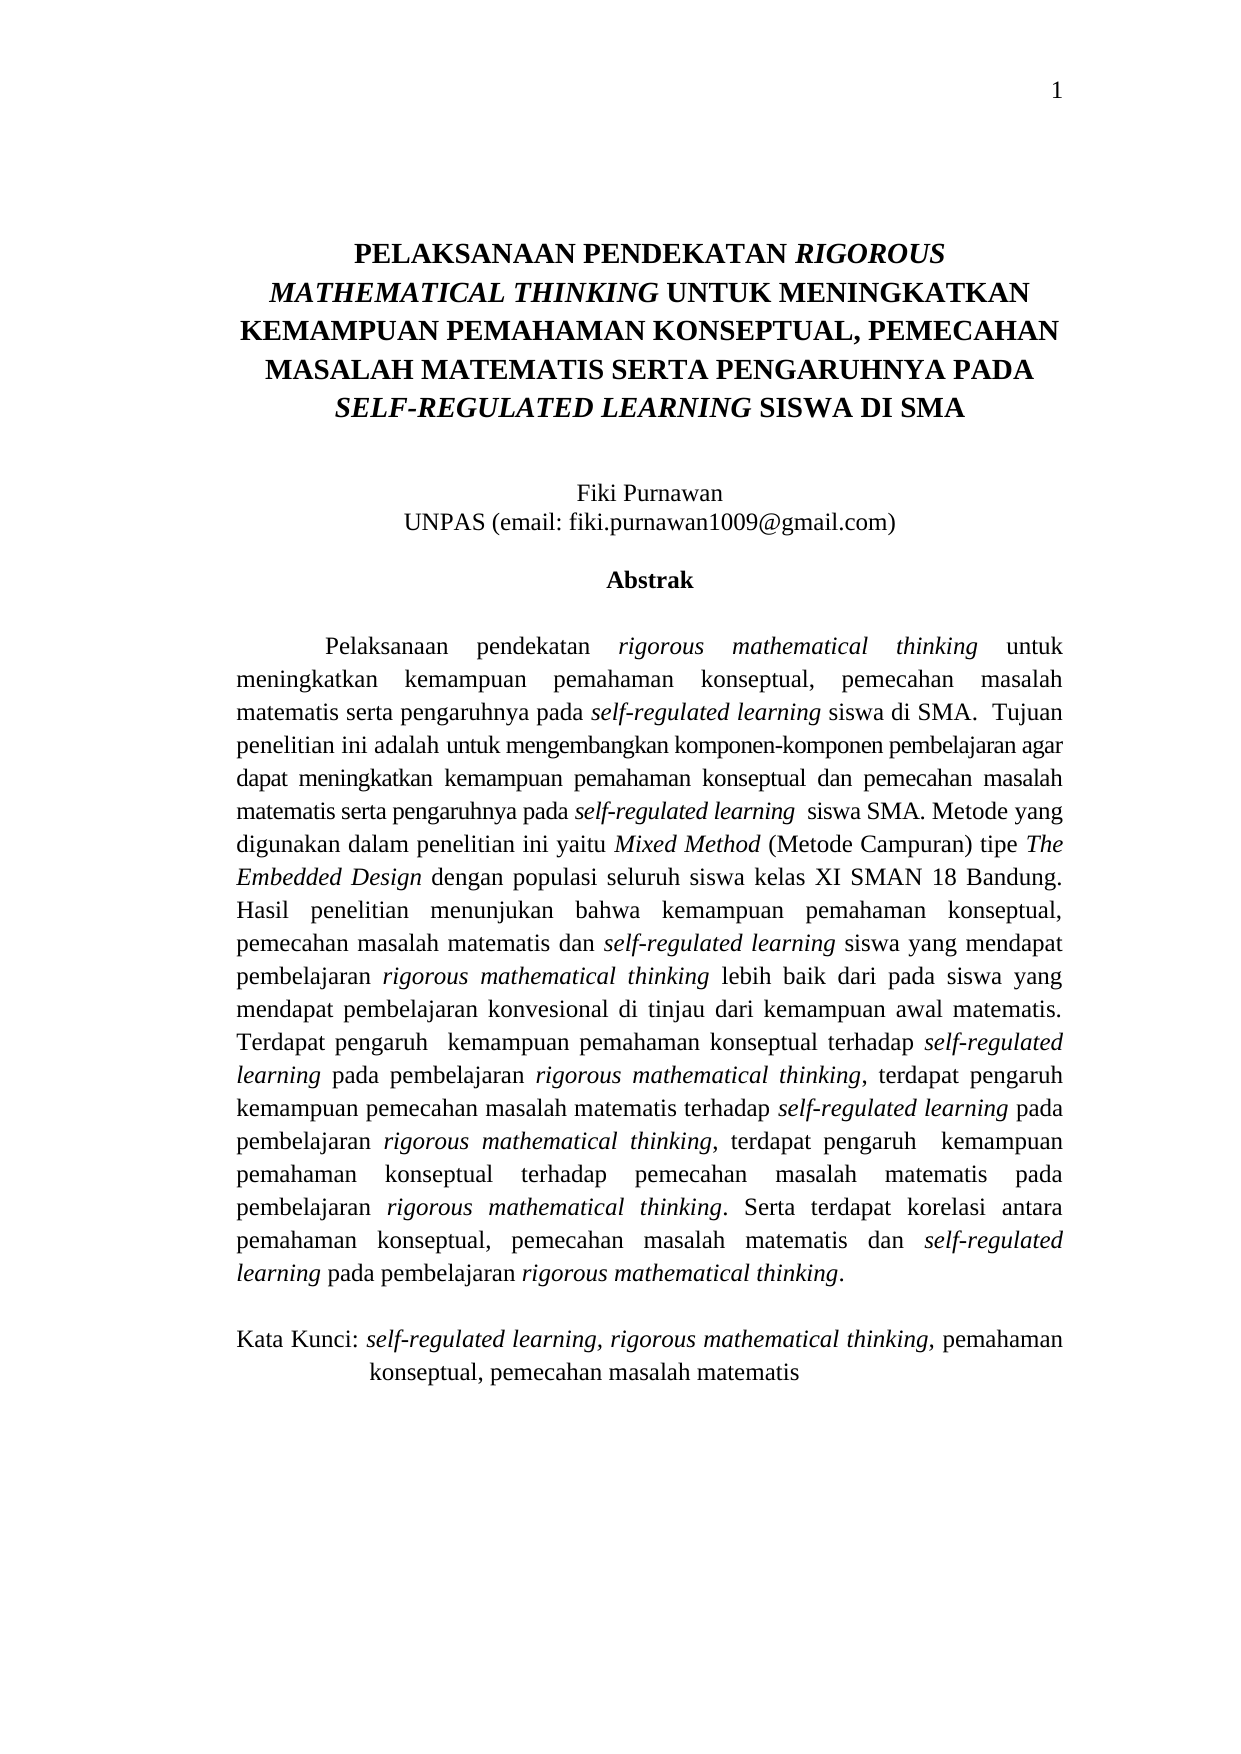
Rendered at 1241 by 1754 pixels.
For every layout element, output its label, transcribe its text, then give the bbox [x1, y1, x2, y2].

text Fiki Purnawan [236, 478, 1063, 507]
text PELAKSANAAN PENDEKATAN RIGOROUS MATHEMATICAL THINKING UNTUK MENINGKATKAN KEMAMPUAN PEMAHAMAN KONSEPTUAL, PEMECAHAN MASALAH MATEMATIS SERTA PENGARUHNYA PADA SELF-REGULATED LEARNING SISWA DI SMA [236, 236, 1063, 424]
text Kata Kunci: self-regulated learning, rigorous mathematical thinking, pemahaman konseptual, pemecahan masalah matematis [236, 1324, 1063, 1386]
text Pelaksanaan pendekatan rigorous mathematical thinking untuk meningkatkan kemampuan pemahaman konseptual, pemecahan masalah matematis serta pengaruhnya pada self-regulated learning siswa di SMA. Tujuan penelitian ini adalah untuk mengembangkan komponen-komponen pembelajaran agar dapat meningkatkan kemampuan pemahaman konseptual dan pemecahan masalah matematis serta pengaruhnya pada self-regulated learning siswa SMA. Metode yang digunakan dalam penelitian ini yaitu Mixed Method (Metode Campuran) tipe The Embedded Design dengan populasi seluruh siswa kelas XI SMAN 18 Bandung. Hasil penelitian menunjukan bahwa kemampuan pemahaman konseptual, pemecahan masalah matematis dan self-regulated learning siswa yang mendapat pembelajaran rigorous mathematical thinking lebih baik dari pada siswa yang mendapat pembelajaran konvesional di tinjau dari kemampuan awal matematis. Terdapat pengaruh kemampuan pemahaman konseptual terhadap self-regulated learning pada pembelajaran rigorous mathematical thinking, terdapat pengaruh kemampuan pemecahan masalah matematis terhadap self-regulated learning pada pembelajaran rigorous mathematical thinking, terdapat pengaruh kemampuan pemahaman konseptual terhadap pemecahan masalah matematis pada pembelajaran rigorous mathematical thinking. Serta terdapat korelasi antara pemahaman konseptual, pemecahan masalah matematis dan self-regulated learning pada pembelajaran rigorous mathematical thinking. [236, 631, 1063, 1287]
text UNPAS (email: fiki.purnawan1009@gmail.com) [236, 507, 1063, 536]
text Abstrak [236, 565, 1063, 593]
